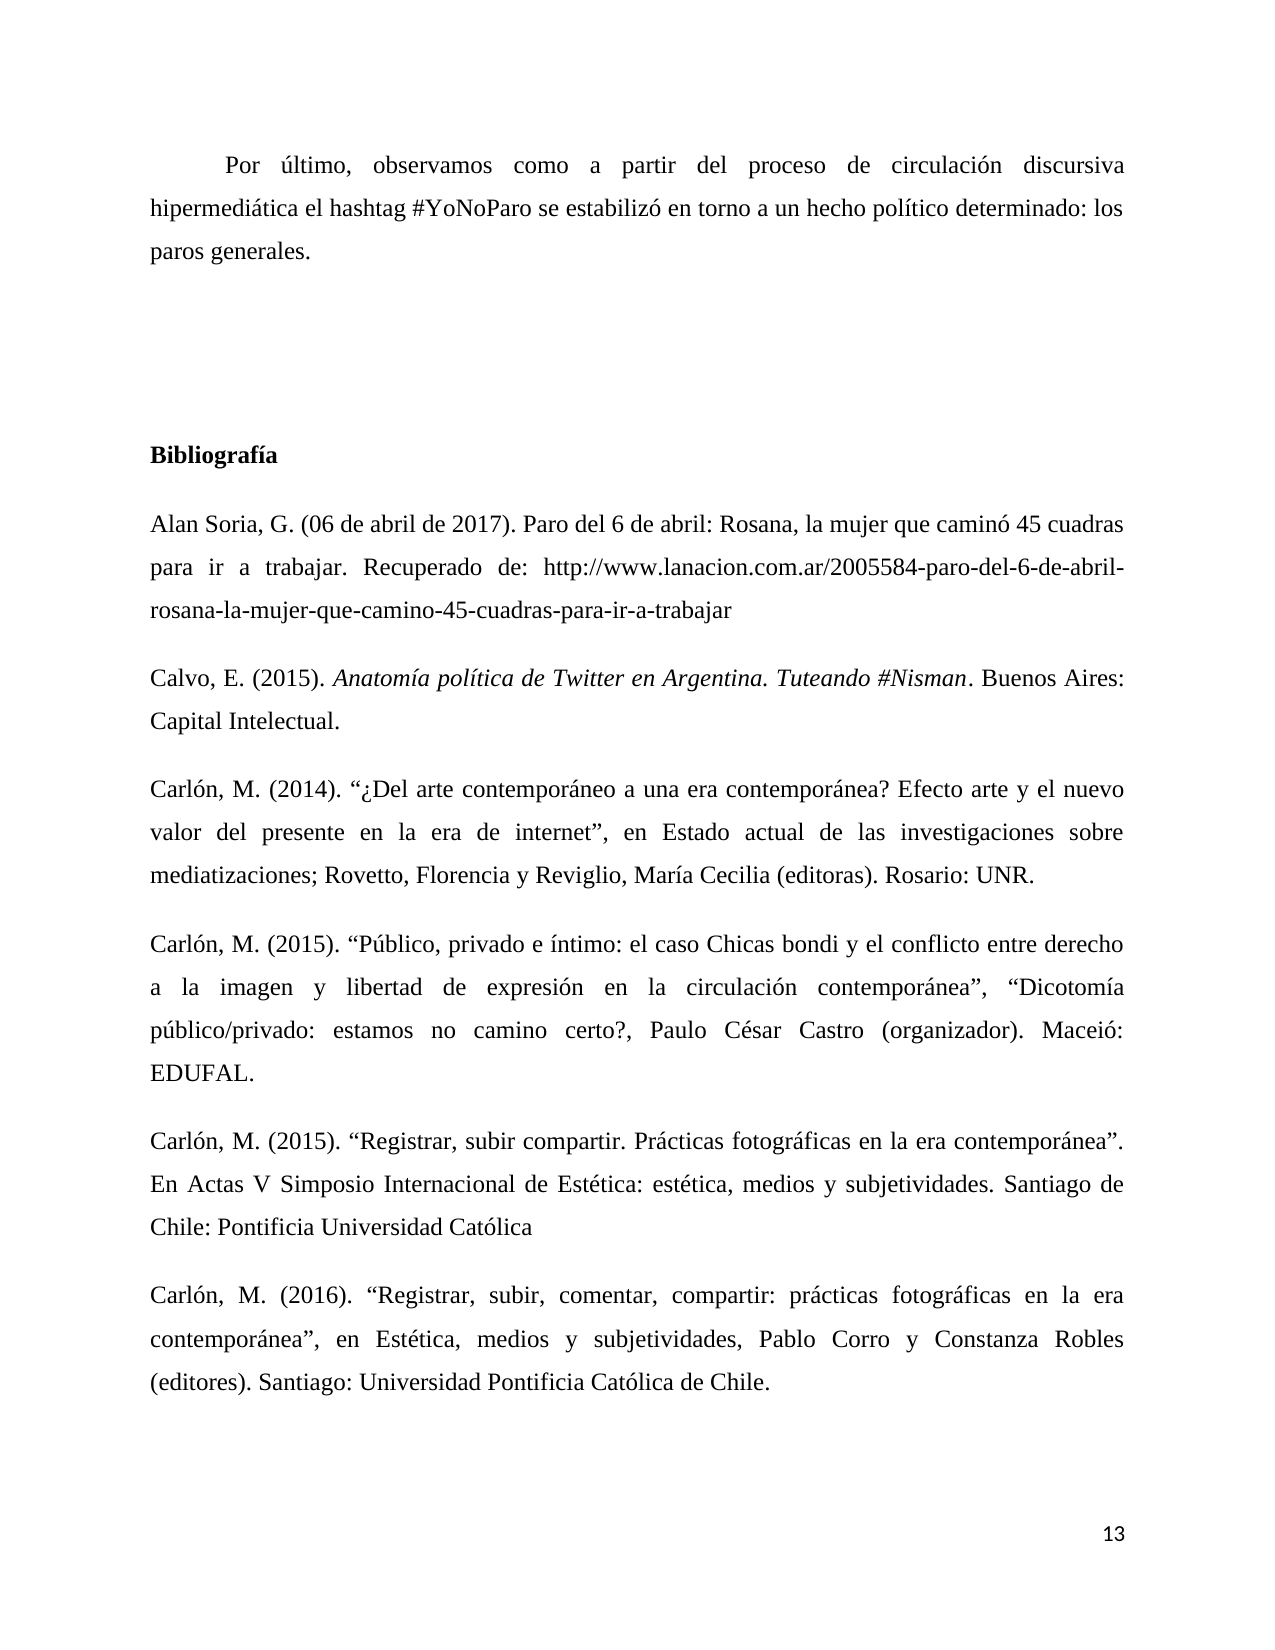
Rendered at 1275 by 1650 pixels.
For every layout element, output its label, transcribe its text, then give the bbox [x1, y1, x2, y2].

text Carlón, M. (2015). “Registrar, subir compartir. Prácticas fotográficas en la era contemporánea”. En Actas V Simposio Internacional de Estética: estética, medios y subjetividades. Santiago de Chile: Pontificia Universidad Católica [150, 1126, 1125, 1241]
text Carlón, M. (2014). “¿Del arte contemporáneo a una era contemporánea? Efecto arte y el nuevo valor del presente en la era de internet”, en Estado actual de las investigaciones sobre mediatizaciones; Rovetto, Florencia y Reviglio, María Cecilia (editoras). Rosario: UNR. [150, 774, 1125, 889]
text Calvo, E. (2015). Anatomía política de Twitter en Argentina. Tuteando #Nisman. Buenos Aires: Capital Intelectual. [150, 663, 1125, 735]
text Alan Soria, G. (06 de abril de 2017). Paro del 6 de abril: Rosana, la mujer que caminó 45 cuadras para ir a trabajar. Recuperado de: http://www.lanacion.com.ar/2005584-paro-del-6-de-abril-rosana-la-mujer-que-camino-45-cuadras-para-ir-a-trabajar [150, 509, 1125, 624]
text Carlón, M. (2016). “Registrar, subir, comentar, compartir: prácticas fotográficas en la era contemporánea”, en Estética, medios y subjetividades, Pablo Corro y Constanza Robles (editores). Santiago: Universidad Pontificia Católica de Chile. [150, 1281, 1125, 1396]
text Carlón, M. (2015). “Público, privado e íntimo: el caso Chicas bondi y el conflicto entre derecho a la imagen y libertad de expresión en la circulación contemporánea”, “Dicotomía público/privado: estamos no camino certo?, Paulo César Castro (organizador). Maceió: EDUFAL. [150, 929, 1125, 1087]
text Bibliografía [150, 441, 1125, 469]
text Por último, observamos como a partir del proceso de circulación discursiva hipermediática el hashtag #YoNoParo se estabilizó en torno a un hecho político determinado: los paros generales. [150, 150, 1125, 265]
